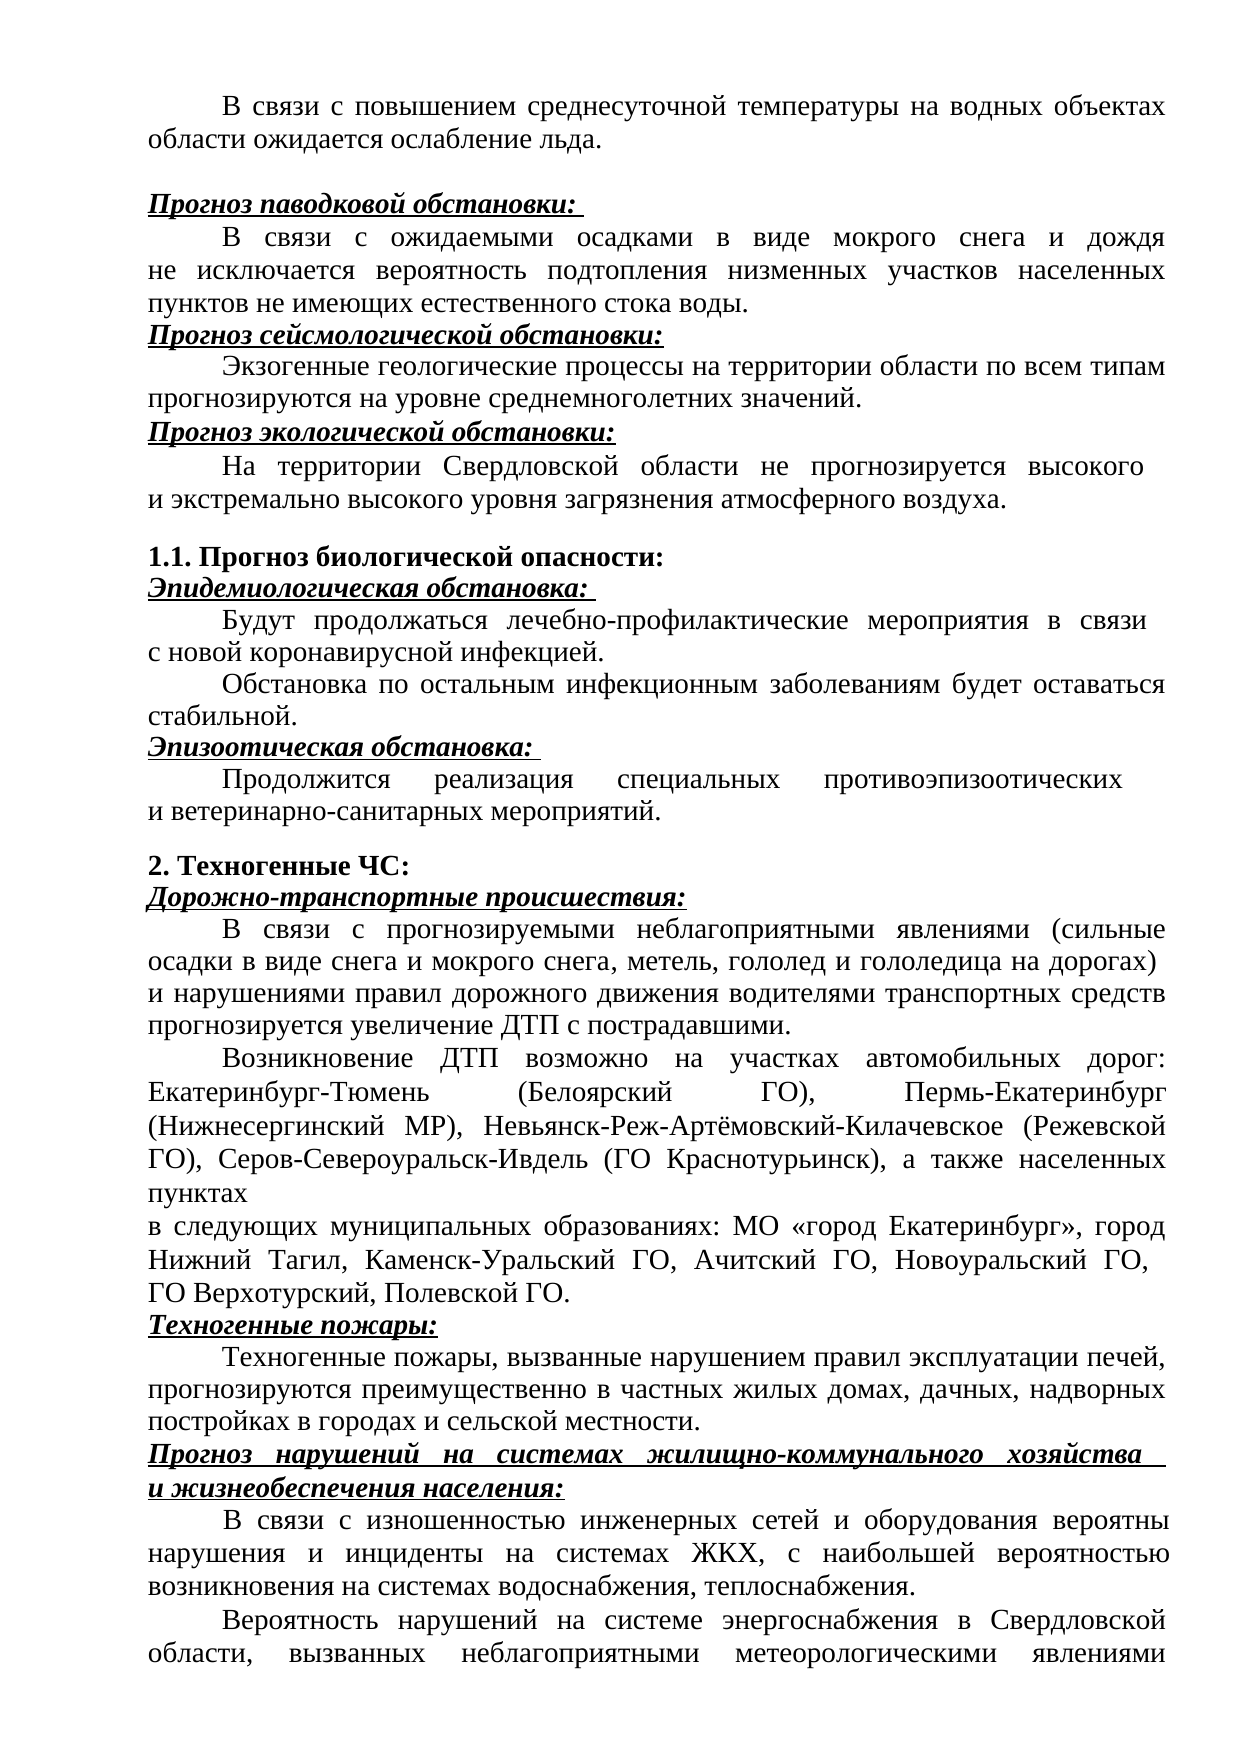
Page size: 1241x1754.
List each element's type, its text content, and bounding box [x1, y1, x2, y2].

text В связи с ожидаемыми осадками в виде мокрого снега и дождя не исключается вероятность подтопления низменных участков населенных пунктов не имеющих естественного стока воды. [148, 220, 1167, 319]
text Техногенные пожары, вызванные нарушением правил эксплуатации печей, прогнозируются преимущественно в частных жилых домах, дачных, надворных постройках в городах и сельской местности. [148, 1341, 1167, 1436]
text Прогноз сейсмологической обстановки: [148, 319, 1167, 350]
text Прогноз экологической обстановки: [148, 414, 1167, 448]
text Прогноз паводковой обстановки: [148, 187, 1167, 220]
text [148, 1602, 1167, 1669]
text Техногенные пожары: [148, 1309, 1167, 1341]
text 1.1. Прогноз биологической опасности: [148, 539, 1167, 572]
text Прогноз нарушений на системах жилищно-коммунального хозяйства и жизнеобеспечения населения: [148, 1436, 1167, 1503]
text Экзогенные геологические процессы на территории области по всем типам прогнозируются на уровне среднемноголетних значений. [148, 350, 1167, 414]
text В связи с прогнозируемыми неблагоприятными явлениями (сильные осадки в виде снега и мокрого снега, метель, гололед и гололедица на дорогах) и нарушениями правил дорожного движения водителями транспортных средств прогнозируется увеличение ДТП с пострадавшими. [148, 913, 1167, 1041]
text Эпизоотическая обстановка: [148, 731, 1167, 763]
text Продолжится реализация специальных противоэпизоотических и ветеринарно-санитарных мероприятий. [148, 763, 1167, 827]
text Будут продолжаться лечебно-профилактические мероприятия в связи с новой коронавирусной инфекцией. [148, 604, 1167, 668]
text В связи с повышением среднесуточной температуры на водных объектах области ожидается ослабление льда. [148, 89, 1167, 154]
text На территории Свердловской области не прогнозируется высокого и экстремально высокого уровня загрязнения атмосферного воздуха. [148, 448, 1167, 515]
text Возникновение ДТП возможно на участках автомобильных дорог: Екатеринбург-Тюмень (Белоярский ГО), Пермь-Екатеринбург (Нижнесергинский МР), Невьянск-Реж-Артёмовский-Килачевское (Режевской ГО), Серов-Североуральск-Ивдель (ГО Краснотурьинск), а также населенных пунктах в следующих муниципальных образованиях: МО «город Екатеринбург», город Нижний Тагил, Каменск-Уральский ГО, Ачитский ГО, Новоуральский ГО, ГО Верхотурский, Полевской ГО. [148, 1041, 1167, 1309]
text Дорожно-транспортные происшествия: [148, 881, 1167, 913]
text Эпидемиологическая обстановка: [148, 572, 1167, 604]
text В связи с изношенностью инженерных сетей и оборудования вероятны нарушения и инциденты на системах ЖКХ, с наибольшей вероятностью возникновения на системах водоснабжения, теплоснабжения. [148, 1503, 1171, 1602]
text Обстановка по остальным инфекционным заболеваниям будет оставаться стабильной. [148, 668, 1167, 731]
text 2. Техногенные ЧС: [148, 849, 1167, 881]
